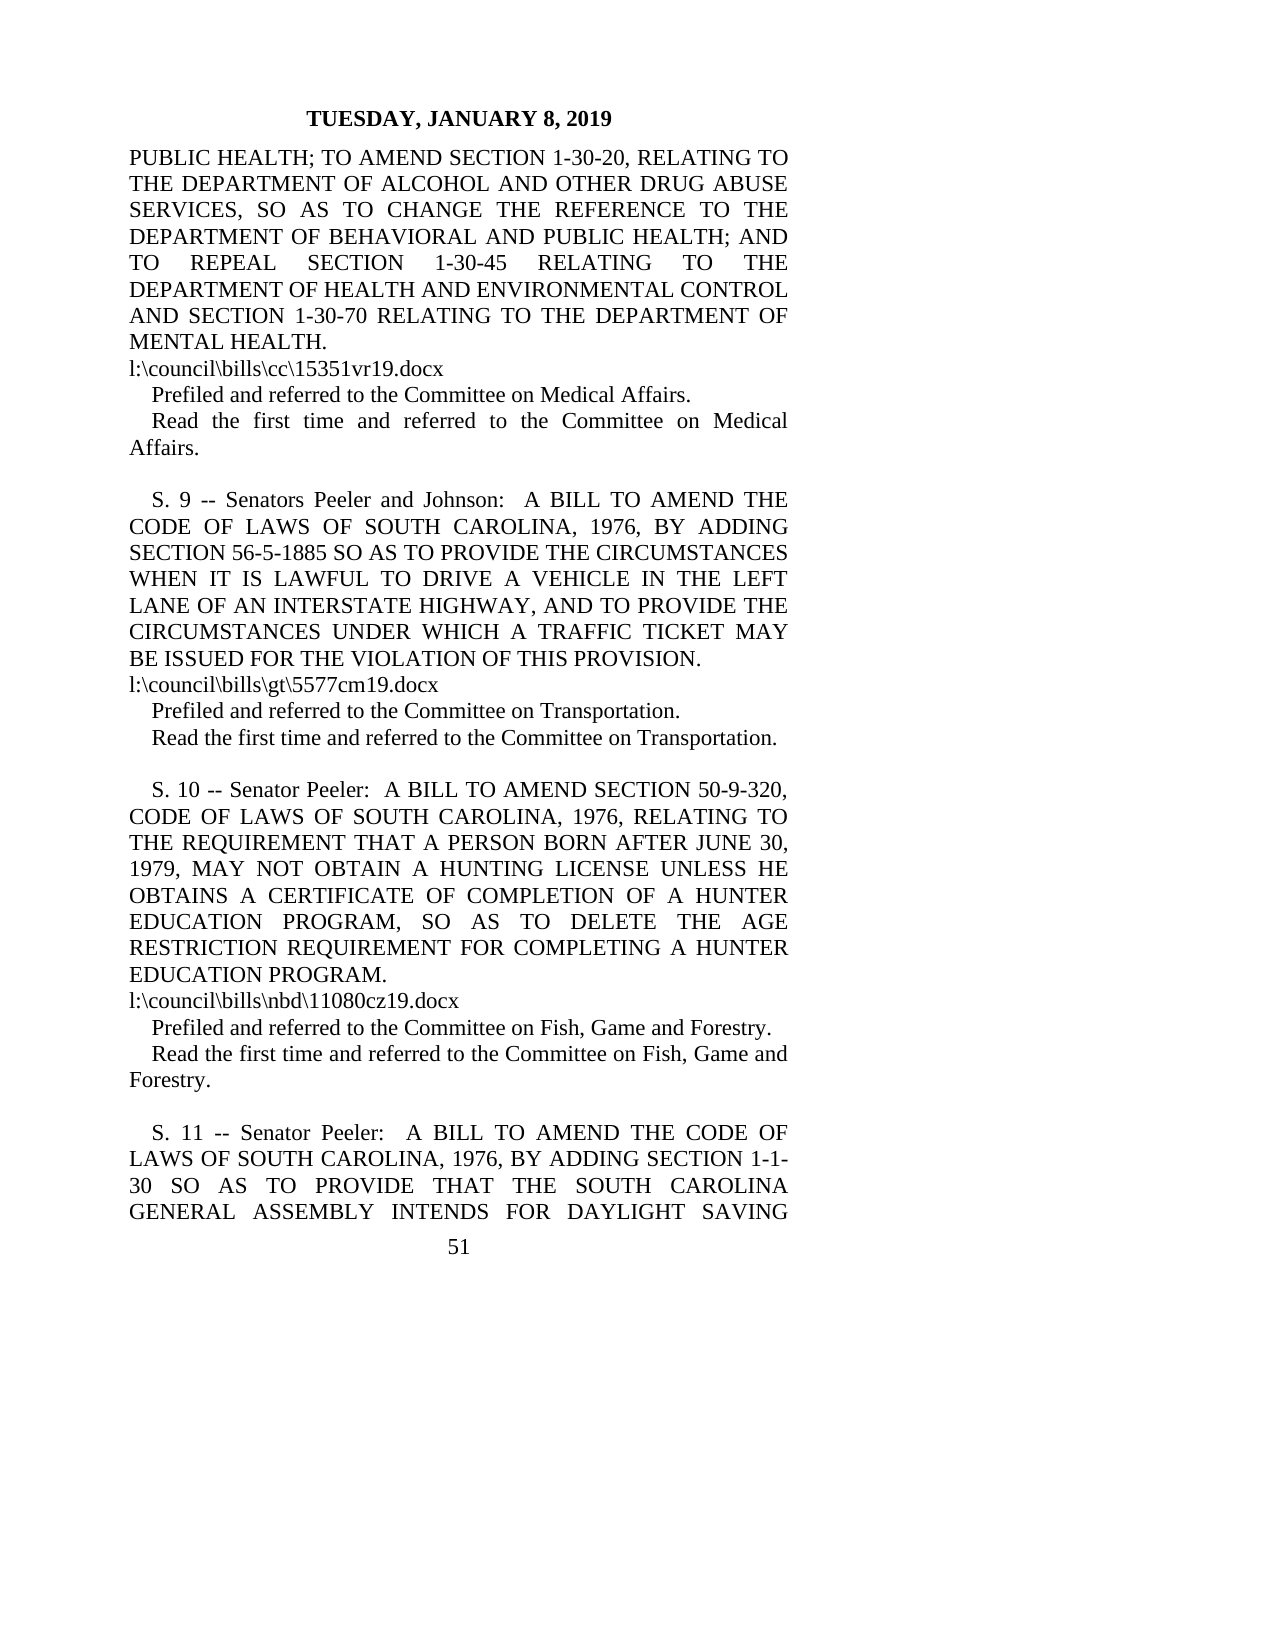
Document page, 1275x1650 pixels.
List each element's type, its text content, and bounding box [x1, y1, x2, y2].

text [129, 144, 789, 355]
text S. 10 -- Senator Peeler: A BILL TO AMEND SECTION 50-9-320, CODE OF LAWS OF SOUTH CAROLINA, 1976, RELATING TO THE REQUIREMENT THAT A PERSON BORN AFTER JUNE 30, 1979, MAY NOT OBTAIN A HUNTING LICENSE UNLESS HE OBTAINS A CERTIFICATE OF COMPLETION OF A HUNTER EDUCATION PROGRAM, SO AS TO DELETE THE AGE RESTRICTION REQUIREMENT FOR COMPLETING A HUNTER EDUCATION PROGRAM. [129, 776, 789, 987]
text Read the first time and referred to the Committee on Transportation. [129, 724, 789, 750]
text Prefiled and referred to the Committee on Medical Affairs. [129, 381, 789, 407]
text l:\council\bills\nbd\11080cz19.docx [129, 987, 789, 1013]
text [129, 1119, 789, 1224]
text l:\council\bills\cc\15351vr19.docx [129, 355, 789, 381]
text Prefiled and referred to the Committee on Fish, Game and Forestry. [129, 1013, 789, 1040]
text Prefiled and referred to the Committee on Transportation. [129, 697, 789, 724]
text S. 9 -- Senators Peeler and Johnson: A BILL TO AMEND THE CODE OF LAWS OF SOUTH CAROLINA, 1976, BY ADDING SECTION 56-5-1885 SO AS TO PROVIDE THE CIRCUMSTANCES WHEN IT IS LAWFUL TO DRIVE A VEHICLE IN THE LEFT LANE OF AN INTERSTATE HIGHWAY, AND TO PROVIDE THE CIRCUMSTANCES UNDER WHICH A TRAFFIC TICKET MAY BE ISSUED FOR THE VIOLATION OF THIS PROVISION. [129, 486, 789, 671]
text Read the first time and referred to the Committee on Fish, Game and Forestry. [129, 1040, 789, 1093]
text l:\council\bills\gt\5577cm19.docx [129, 671, 789, 697]
text Read the first time and referred to the Committee on Medical Affairs. [129, 407, 789, 460]
